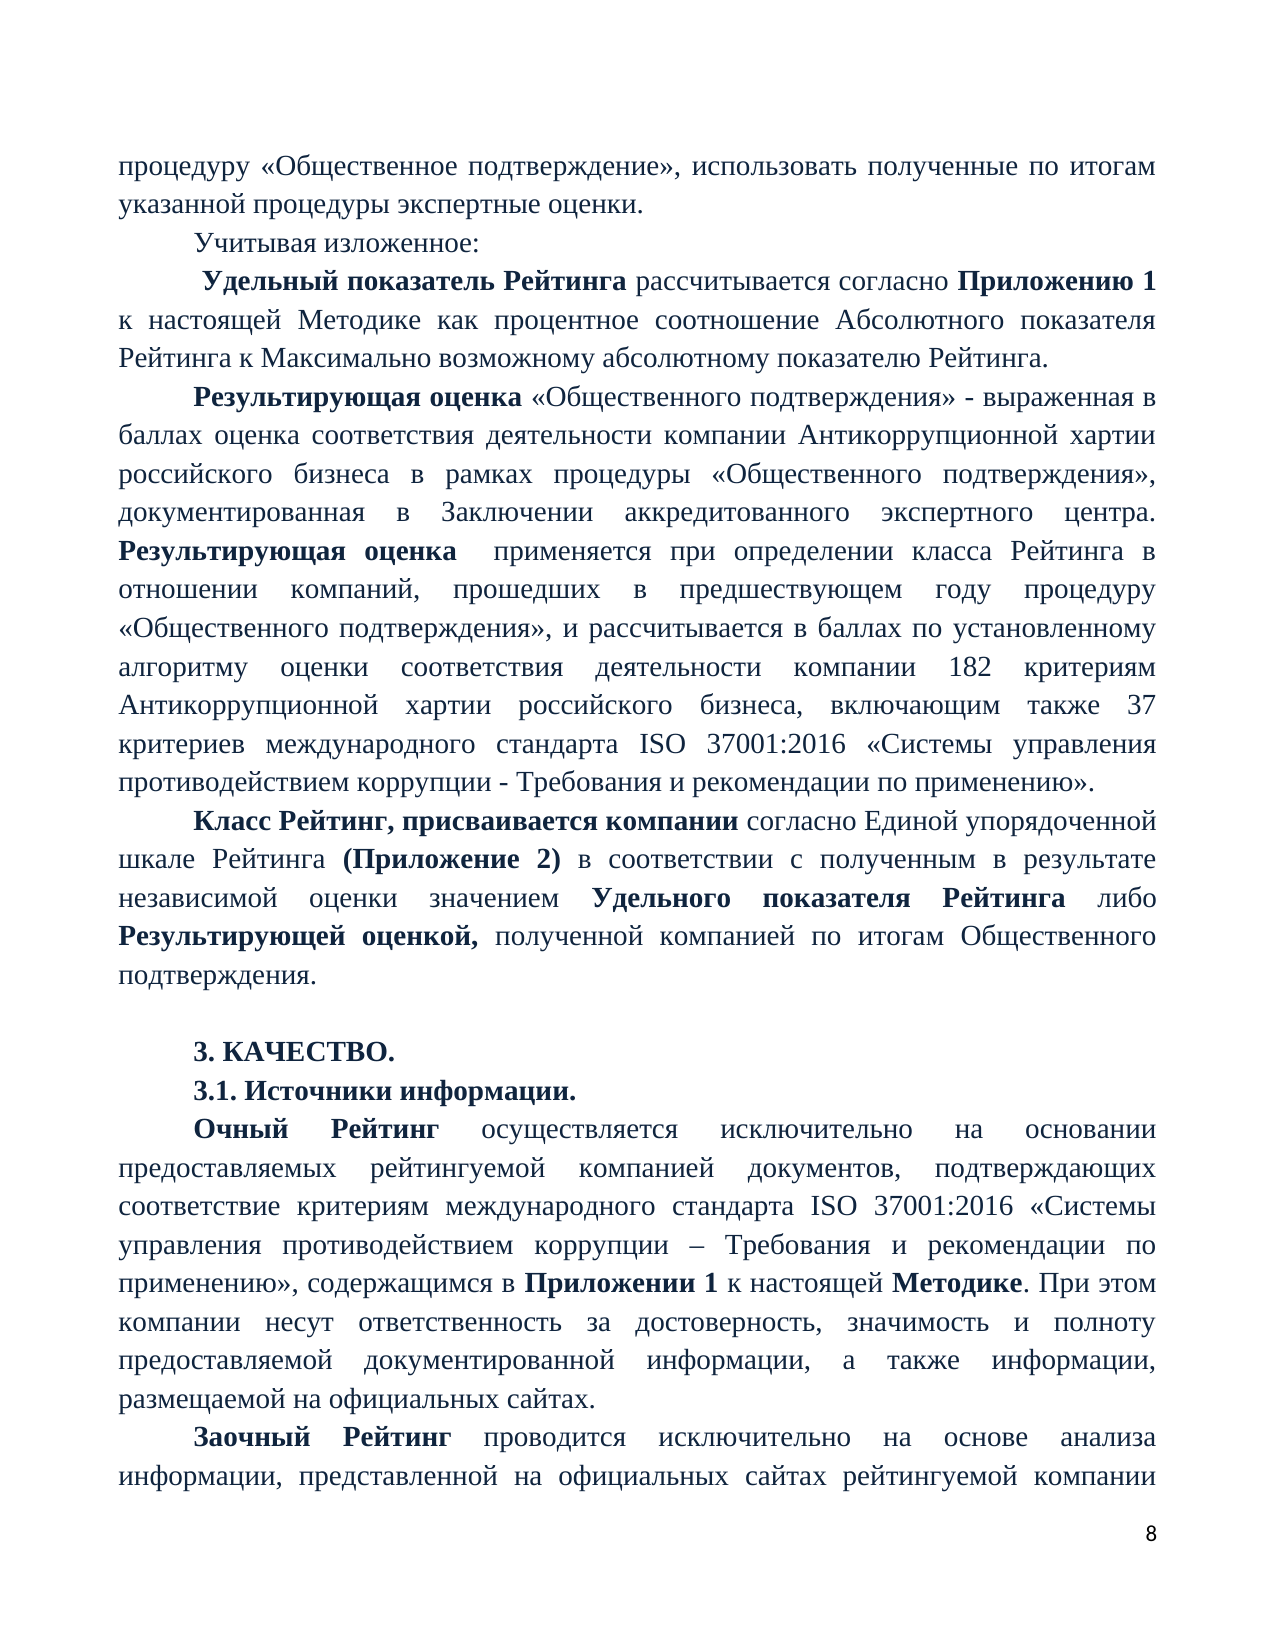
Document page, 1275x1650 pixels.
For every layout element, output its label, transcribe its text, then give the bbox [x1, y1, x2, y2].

text Очный Рейтинг осуществляется исключительно на основании предоставляемых рейтингуемой компанией документов, подтверждающих соответствие критериям международного стандарта ISO 37001:2016 «Системы управления противодействием коррупции – Требования и рекомендации по применению», содержащимся в Приложении 1 к настоящей Методике. При этом компании несут ответственность за достоверность, значимость и полноту предоставляемой документированной информации, а также информации, размещаемой на официальных сайтах. [118, 1111, 1157, 1414]
text 3.1. Источники информации. [118, 1073, 1157, 1106]
text Учитывая изложенное: [118, 225, 1157, 258]
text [118, 1419, 1157, 1492]
text Удельный показатель Рейтинга рассчитывается согласно Приложению 1 к настоящей Методике как процентное соотношение Абсолютного показателя Рейтинга к Максимально возможному абсолютному показателю Рейтинга. [118, 263, 1157, 374]
text Класс Рейтинг, присваивается компании согласно Единой упорядоченной шкале Рейтинга (Приложение 2) в соответствии с полученным в результате независимой оценки значением Удельного показателя Рейтинга либо Результирующей оценкой, полученной компанией по итогам Общественного подтверждения. [118, 803, 1157, 991]
text 3. КАЧЕСТВО. [118, 1034, 1157, 1068]
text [118, 148, 1157, 220]
text Результирующая оценка «Общественного подтверждения» - выраженная в баллах оценка соответствия деятельности компании Антикоррупционной хартии российского бизнеса в рамках процедуры «Общественного подтверждения», документированная в Заключении аккредитованного экспертного центра. Результирующая оценка применяется при определении класса Рейтинга в отношении компаний, прошедших в предшествующем году процедуру «Общественного подтверждения», и рассчитывается в баллах по установленному алгоритму оценки соответствия деятельности компании 182 критериям Антикоррупционной хартии российского бизнеса, включающим также 37 критериев международного стандарта ISO 37001:2016 «Системы управления противодействием коррупции - Требования и рекомендации по применению». [118, 379, 1157, 798]
